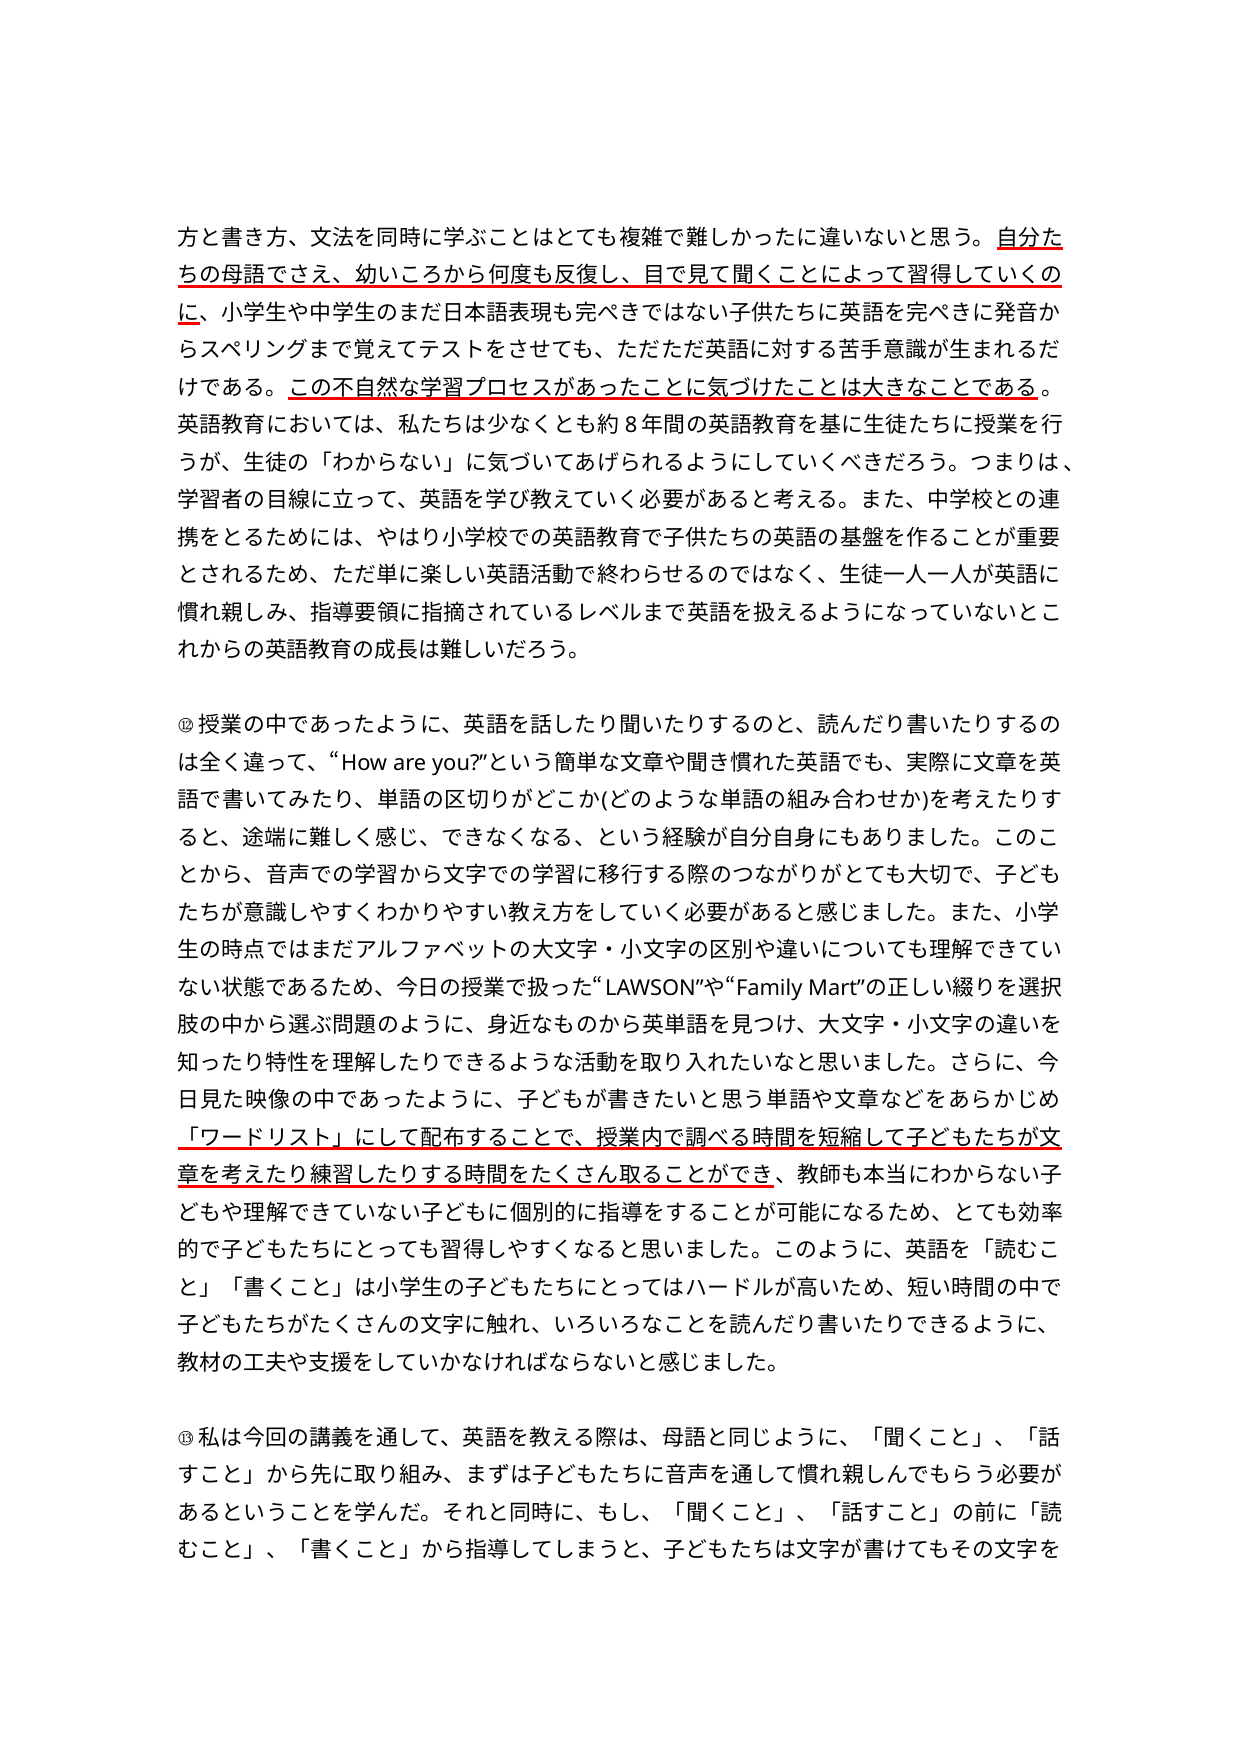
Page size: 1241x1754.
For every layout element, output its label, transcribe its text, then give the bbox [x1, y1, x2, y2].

text ⑫授業の中であったように、英語を話したり聞いたりするのと、読んだり書いたりするのは全く違って、“How are you?”という簡単な文章や聞き慣れた英語でも、実際に文章を英語で書いてみたり、単語の区切りがどこか(どのような単語の組み合わせか)を考えたりすると、途端に難しく感じ、できなくなる、という経験が自分自身にもありました。このことから、音声での学習から文字での学習に移行する際のつながりがとても大切で、子どもたちが意識しやすくわかりやすい教え方をしていく必要があると感じました。また、小学生の時点ではまだアルファベットの大文字・小文字の区別や違いについても理解できていない状態であるため、今日の授業で扱った“LAWSON”や“Family Mart”の正しい綴りを選択肢の中から選ぶ問題のように、身近なものから英単語を見つけ、大文字・小文字の違いを知ったり特性を理解したりできるような活動を取り入れたいなと思いました。さらに、今日見た映像の中であったように、子どもが書きたいと思う単語や文章などをあらかじめ「ワードリスト」にして配布することで、授業内で調べる時間を短縮して子どもたちが文章を考えたり練習したりする時間をたくさん取ることができ、教師も本当にわからない子どもや理解できていない子どもに個別的に指導をすることが可能になるため、とても効率的で子どもたちにとっても習得しやすくなると思いました。このように、英語を「読むこと」「書くこと」は小学生の子どもたちにとってはハードルが高いため、短い時間の中で子どもたちがたくさんの文字に触れ、いろいろなことを読んだり書いたりできるように、教材の工夫や支援をしていかなければならないと感じました。 [177, 704, 1063, 1379]
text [177, 217, 1063, 667]
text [177, 1417, 1063, 1567]
